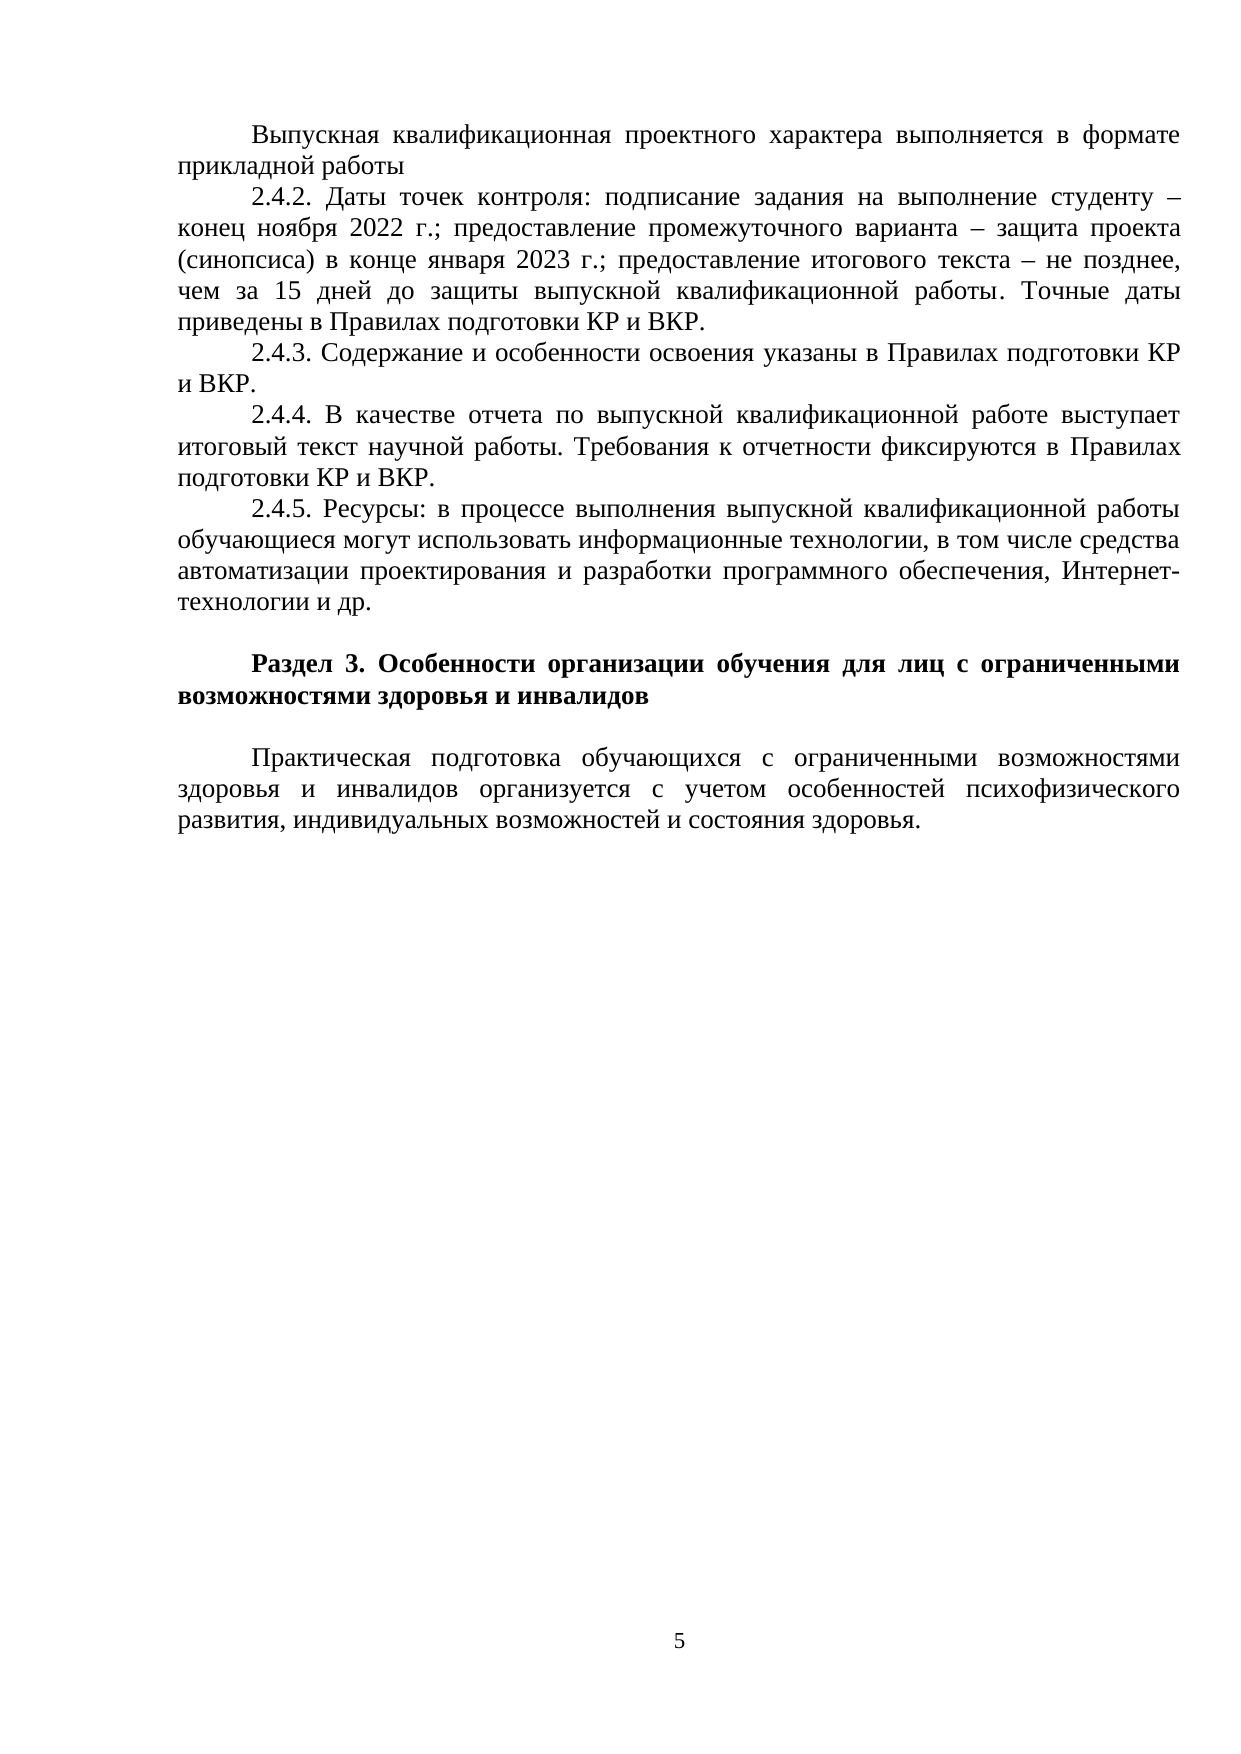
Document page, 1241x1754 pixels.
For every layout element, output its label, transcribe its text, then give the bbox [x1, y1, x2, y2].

text 2.4.2. Даты точек контроля: подписание задания на выполнение студенту – конец ноября 2022 г.; предоставление промежуточного варианта – защита проекта (синопсиса) в конце января 2023 г.; предоставление итогового текста – не позднее, чем за 15 дней до защиты выпускной квалификационной работы. Точные даты приведены в Правилах подготовки КР и ВКР. [177, 180, 1181, 336]
text 2.4.5. Ресурсы: в процессе выполнения выпускной квалификационной работы обучающиеся могут использовать информационные технологии, в том числе средства автоматизации проектирования и разработки программного обеспечения, Интернет-технологии и др. [177, 492, 1181, 616]
text 2.4.3. Содержание и особенности освоения указаны в Правилах подготовки КР и ВКР. [177, 336, 1181, 398]
text Раздел 3. Особенности организации обучения для лиц с ограниченными возможностями здоровья и инвалидов [177, 648, 1181, 710]
text Выпускная квалификационная проектного характера выполняется в формате прикладной работы [177, 118, 1181, 180]
text Практическая подготовка обучающихся с ограниченными возможностями здоровья и инвалидов организуется с учетом особенностей психофизического развития, индивидуальных возможностей и состояния здоровья. [177, 741, 1181, 834]
text 2.4.4. В качестве отчета по выпускной квалификационной работе выступает итоговый текст научной работы. Требования к отчетности фиксируются в Правилах подготовки КР и ВКР. [177, 398, 1181, 492]
